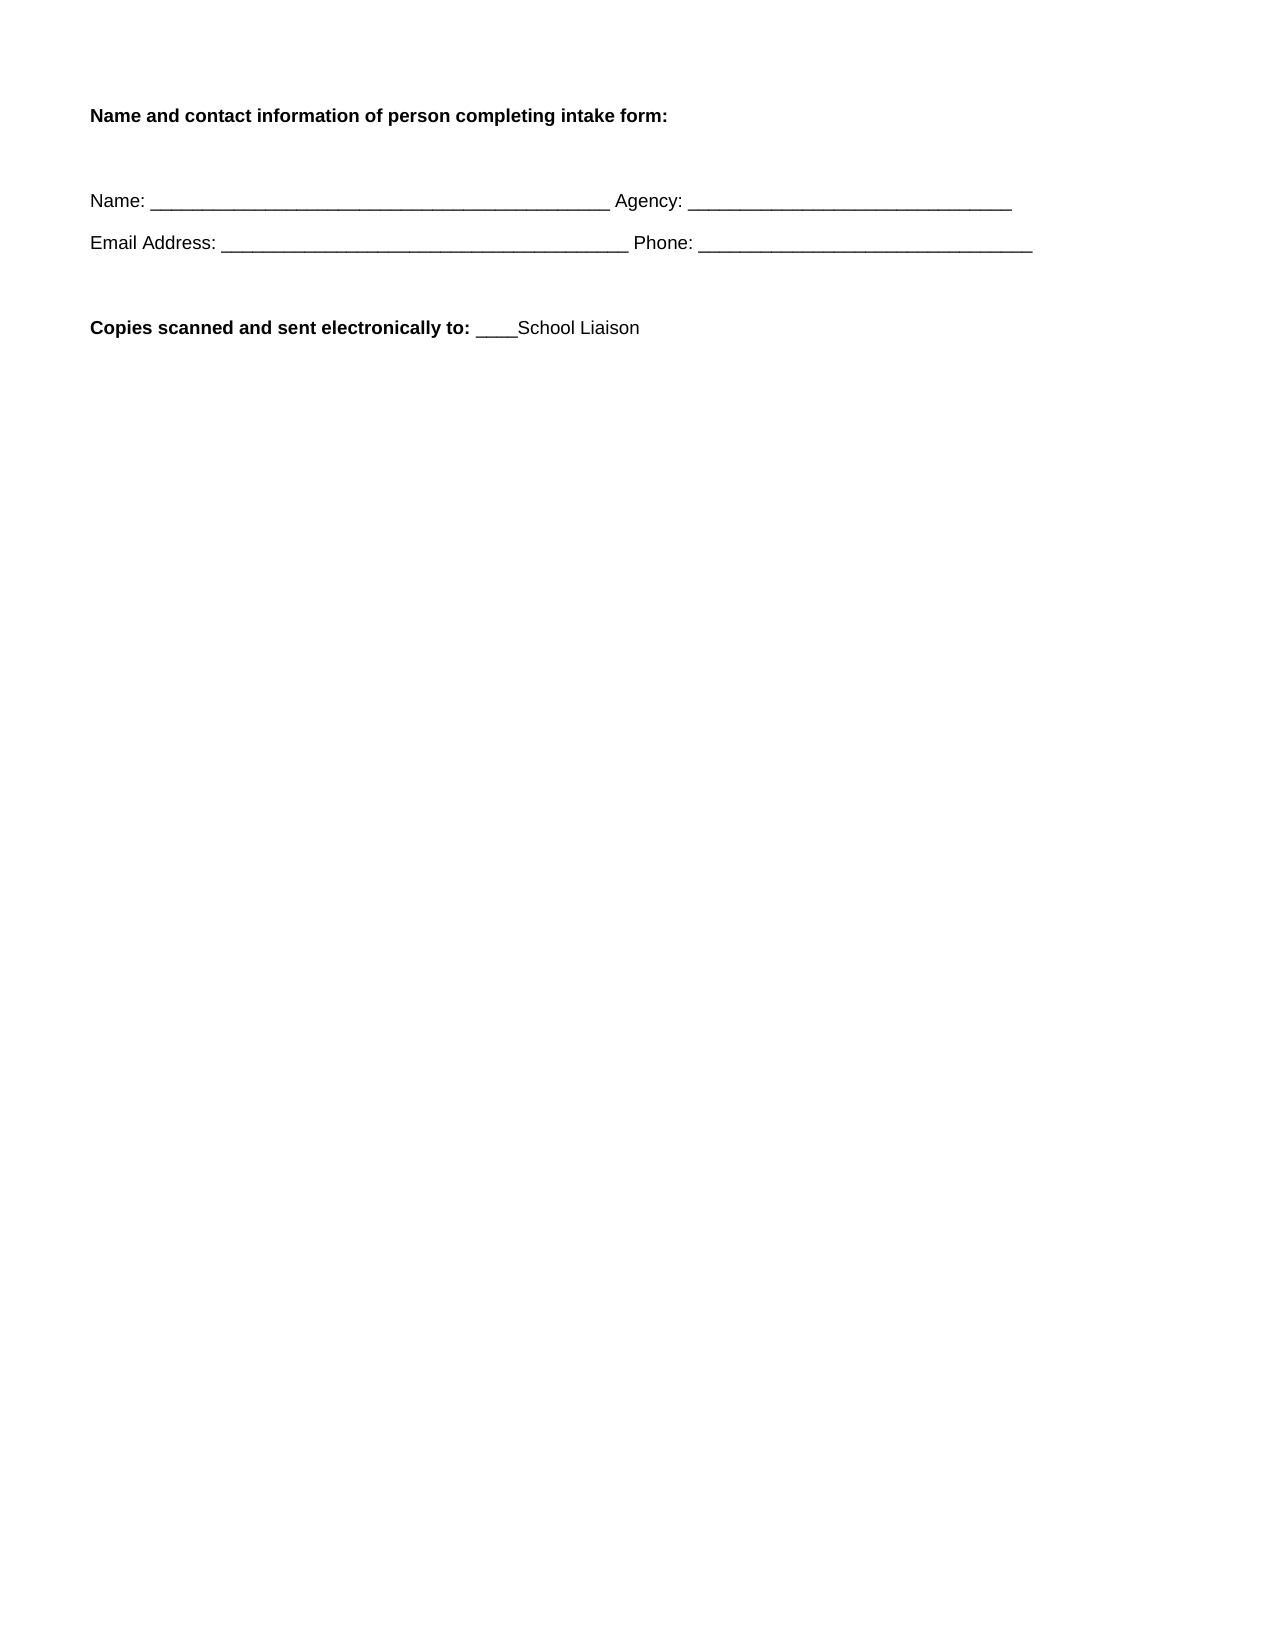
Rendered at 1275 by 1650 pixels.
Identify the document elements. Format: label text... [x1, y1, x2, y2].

text Name: ____________________________________________ Agency: _______________________________ [90, 190, 1181, 211]
text Email Address: _______________________________________ Phone: ________________________________ [90, 232, 1181, 254]
text Name and contact information of person completing intake form: [90, 105, 1181, 127]
text Copies scanned and sent electronically to: ____School Liaison [90, 317, 1181, 338]
